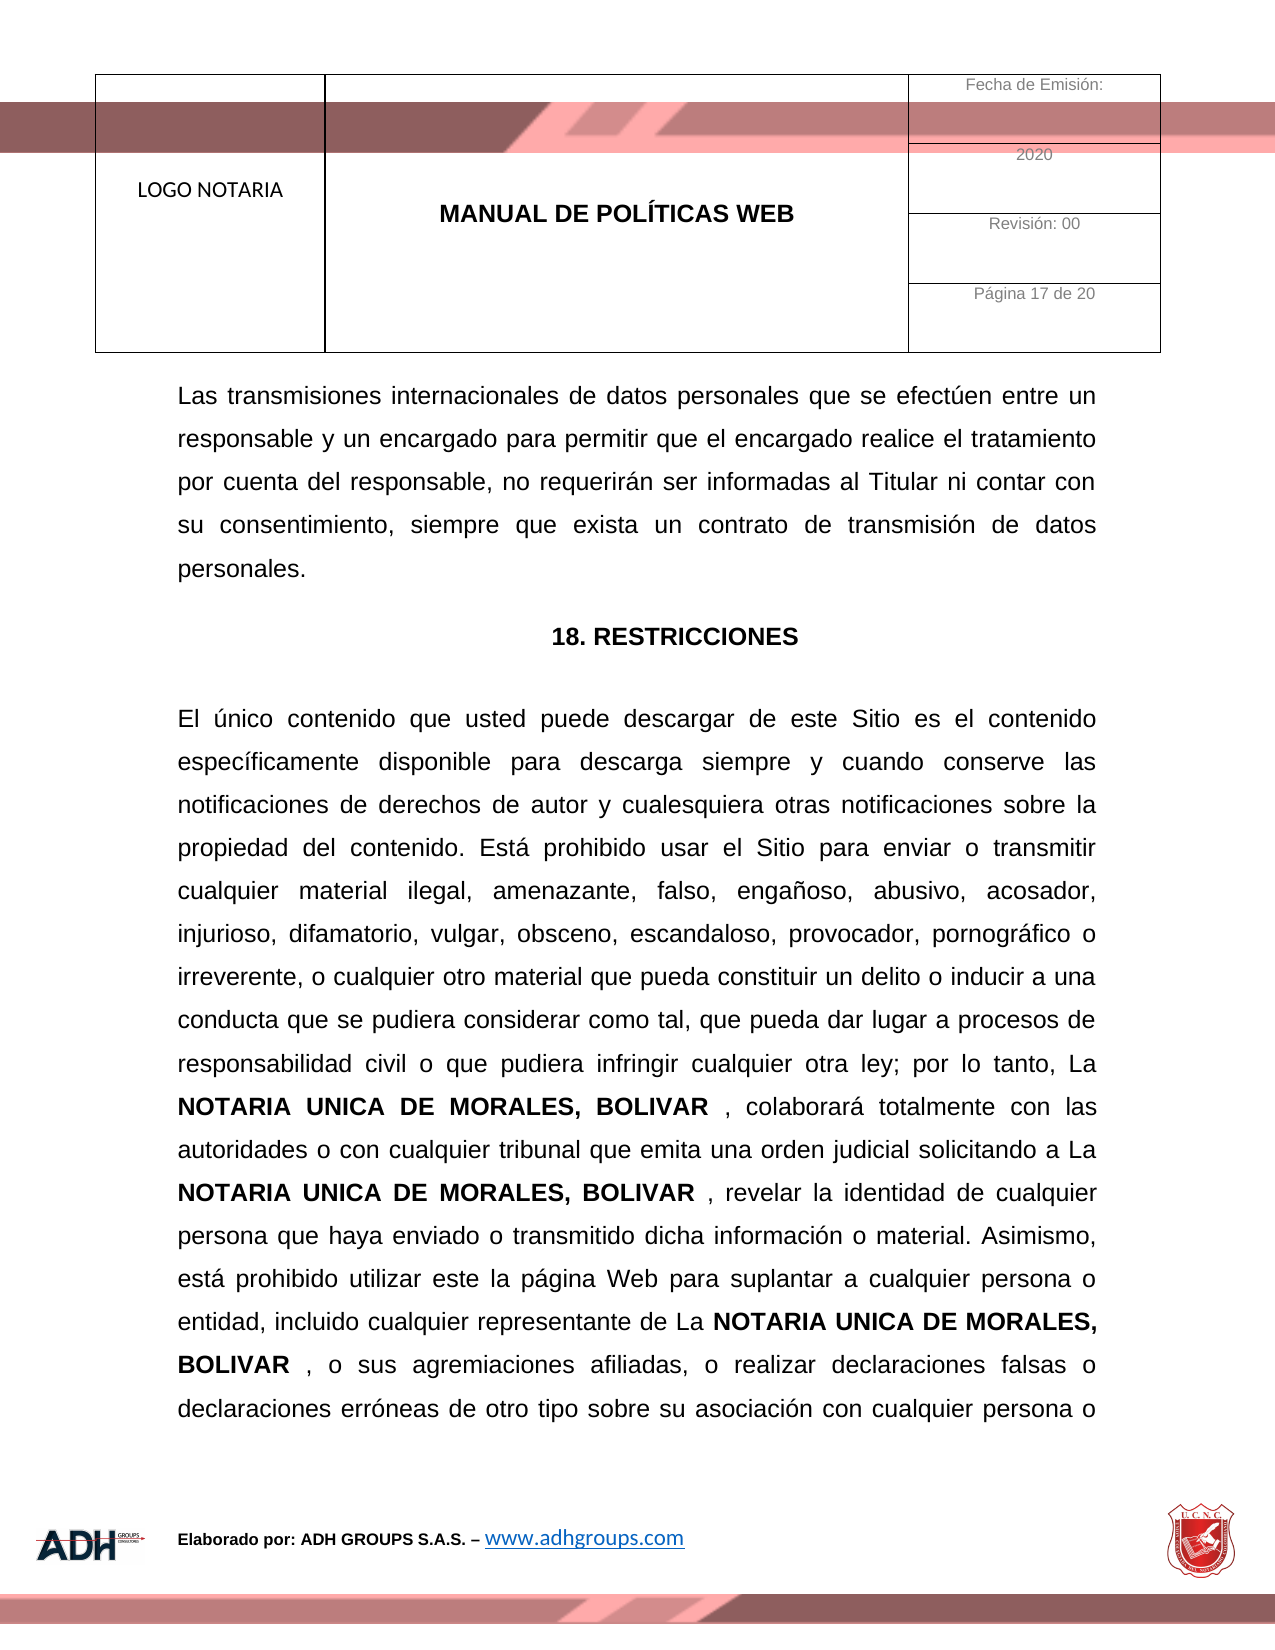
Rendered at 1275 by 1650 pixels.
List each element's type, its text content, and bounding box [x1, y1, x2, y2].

picture [36, 1528, 146, 1565]
picture [1167, 1503, 1235, 1578]
text Las transmisiones internacionales de datos personales que se efectúen entre un responsable y un encargado para permitir que el encargado realice el tratamiento por cuenta del responsable, no requerirán ser informadas al Titular ni contar con su consentimiento, siempre que exista un contrato de transmisión de datos personales. [177, 381, 1098, 582]
subtitle 18. RESTRICCIONES [252, 622, 1098, 651]
